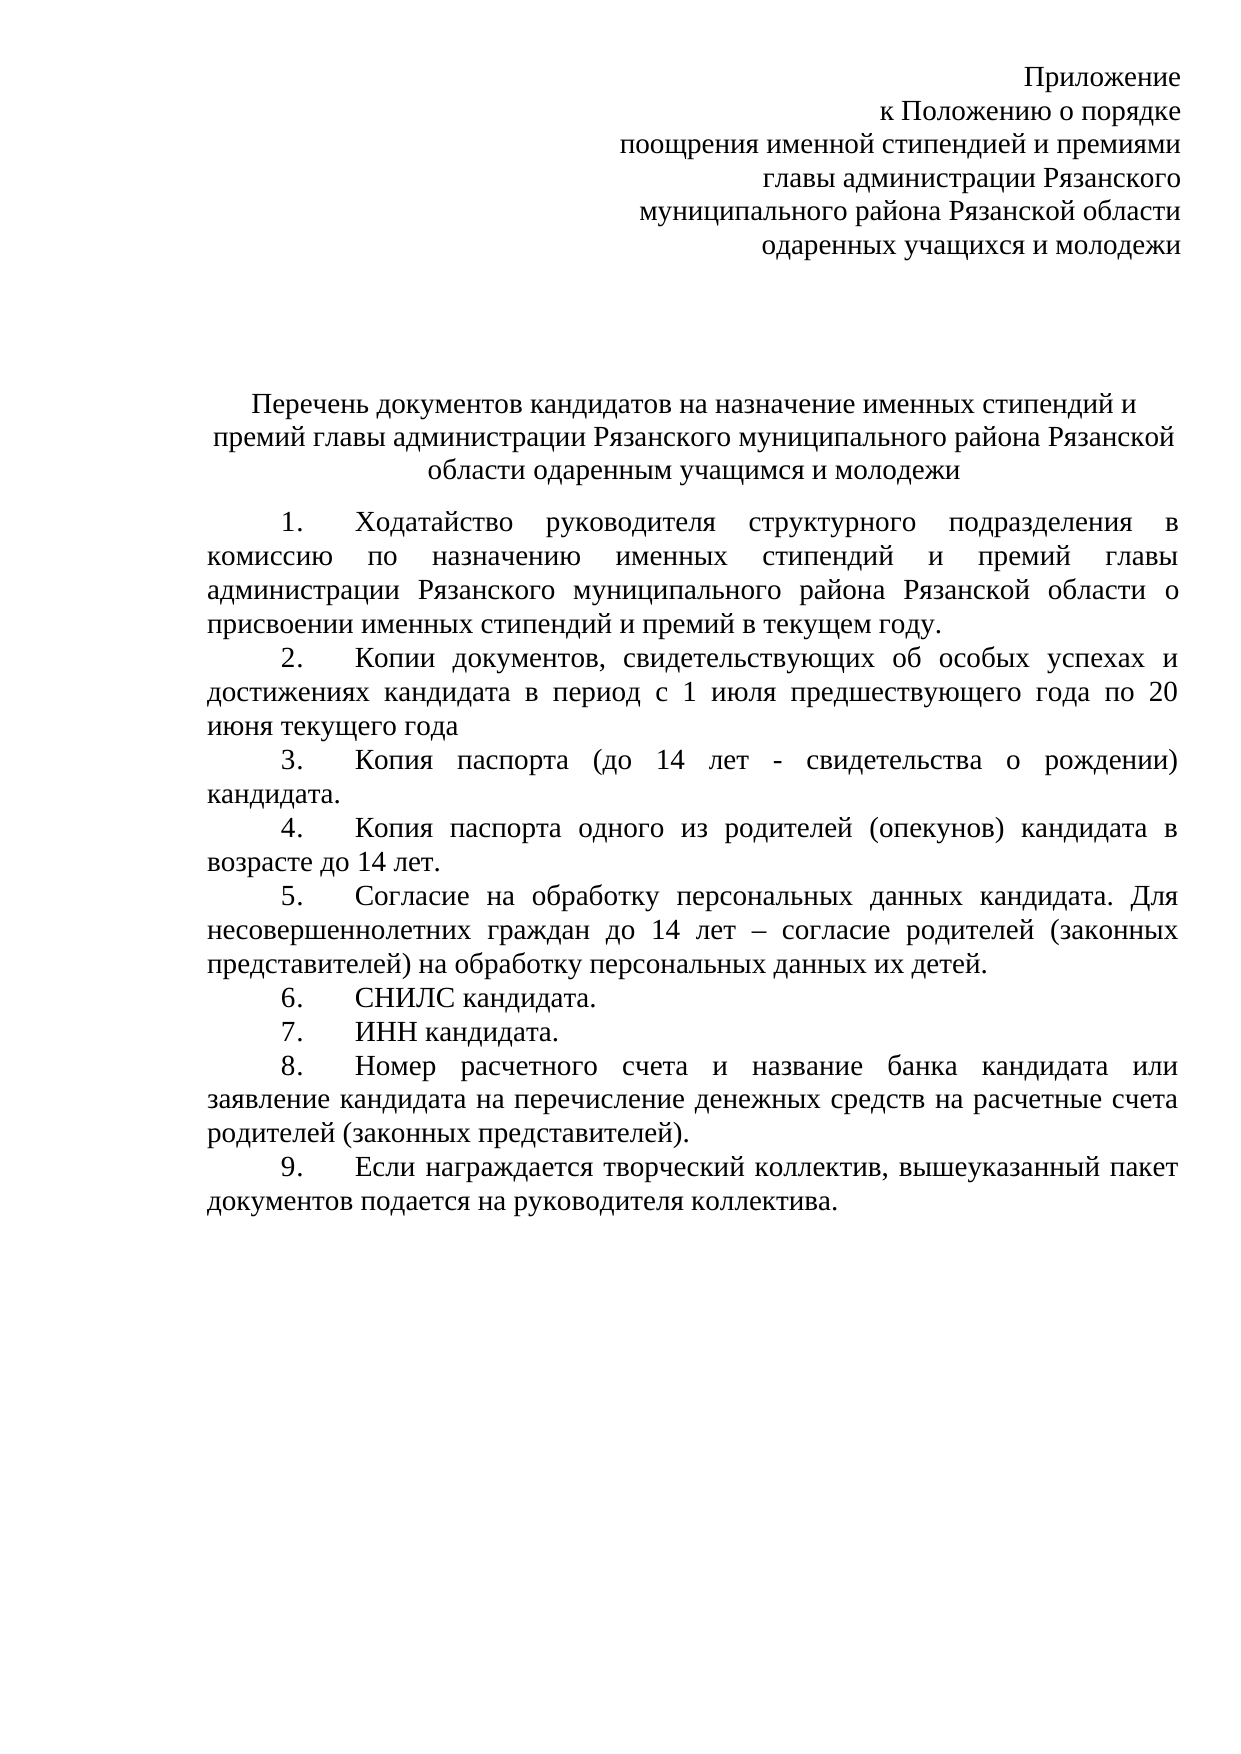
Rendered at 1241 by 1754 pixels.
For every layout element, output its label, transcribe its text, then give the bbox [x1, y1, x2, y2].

list Если награждается творческий коллектив, вышеуказанный пакет документов подается на руководителя коллектива. [207, 1150, 1179, 1218]
text поощрения именной стипендией и премиями [207, 126, 1181, 160]
list Ходатайство руководителя структурного подразделения в комиссию по назначению именных стипендий и премий главы администрации Рязанского муниципального района Рязанской области о присвоении именных стипендий и премий в текущем году. [207, 572, 1179, 640]
text муниципального района Рязанской области [207, 193, 1181, 227]
list Копии документов, свидетельствующих об особых успехах и достижениях кандидата в период с 1 июля предшествующего года по 20 июня текущего года [207, 640, 1179, 742]
list Копия паспорта одного из родителей (опекунов) кандидата в возрасте до 14 лет. [207, 810, 1179, 878]
text одаренных учащихся и молодежи [207, 227, 1181, 260]
list Номер расчетного счета и название банка кандидата или заявление кандидата на перечисление денежных средств на расчетные счета родителей (законных представителей). [207, 1048, 1179, 1150]
text к Положению о порядке [207, 93, 1181, 126]
list СНИЛС кандидата. [207, 980, 1179, 1014]
list Ходатайство руководителя структурного подразделения в комиссию по назначению именных стипендий и премий главы администрации Рязанского муниципального района Рязанской области о присвоении именных стипендий и премий в текущем году. [207, 504, 1179, 538]
list Согласие на обработку персональных данных кандидата. Для несовершеннолетних граждан до 14 лет – согласие родителей (законных представителей) на обработку персональных данных их детей. [207, 878, 1179, 980]
text главы администрации Рязанского [207, 160, 1181, 193]
list Копия паспорта (до 14 лет - свидетельства о рождении) кандидата. [207, 742, 1179, 810]
list ИНН кандидата. [207, 1014, 1179, 1048]
text Приложение [207, 59, 1181, 93]
text Перечень документов кандидатов на назначение именных стипендий и премий главы администрации Рязанского муниципального района Рязанской области одаренным учащимся и молодежи [207, 387, 1181, 486]
